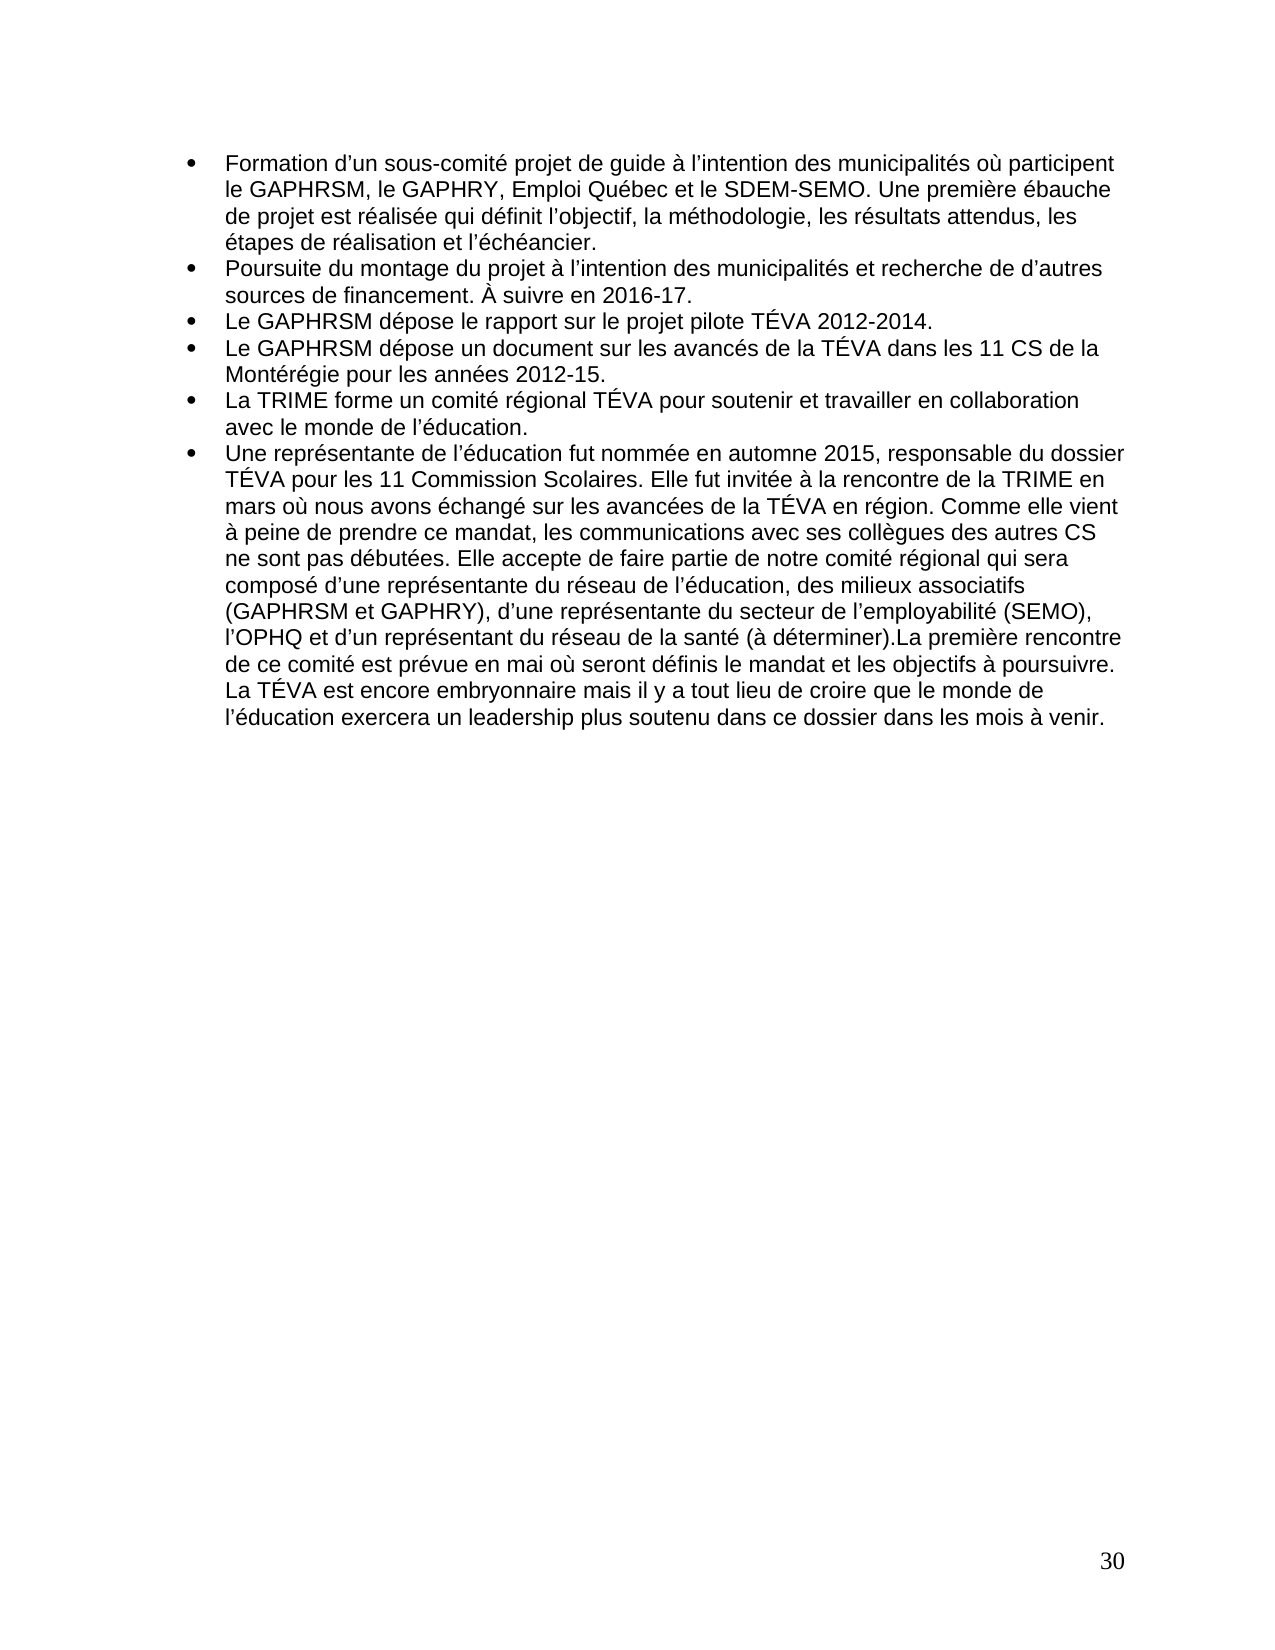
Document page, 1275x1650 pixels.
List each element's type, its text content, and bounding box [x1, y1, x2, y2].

list Le GAPHRSM dépose le rapport sur le projet pilote TÉVA 2012-2014. [187, 308, 1125, 334]
list La TRIME forme un comité régional TÉVA pour soutenir et travailler en collaboration avec le monde de l’éducation. [187, 387, 1125, 440]
list Le GAPHRSM dépose un document sur les avancés de la TÉVA dans les 11 CS de la Montérégie pour les années 2012-15. [187, 334, 1125, 387]
list Formation d’un sous-comité projet de guide à l’intention des municipalités où participent le GAPHRSM, le GAPHRY, Emploi Québec et le SDEM-SEMO. Une première ébauche de projet est réalisée qui définit l’objectif, la méthodologie, les résultats attendus, les étapes de réalisation et l’échéancier. [187, 150, 1125, 255]
list Poursuite du montage du projet à l’intention des municipalités et recherche de d’autres sources de financement. À suivre en 2016-17. [187, 255, 1125, 308]
list Une représentante de l’éducation fut nommée en automne 2015, responsable du dossier TÉVA pour les 11 Commission Scolaires. Elle fut invitée à la rencontre de la TRIME en mars où nous avons échangé sur les avancées de la TÉVA en région. Comme elle vient à peine de prendre ce mandat, les communications avec ses collègues des autres CS ne sont pas débutées. Elle accepte de faire partie de notre comité régional qui sera composé d’une représentante du réseau de l’éducation, des milieux associatifs (GAPHRSM et GAPHRY), d’une représentante du secteur de l’employabilité (SEMO), l’OPHQ et d’un représentant du réseau de la santé (à déterminer).La première rencontre de ce comité est prévue en mai où seront définis le mandat et les objectifs à poursuivre. La TÉVA est encore embryonnaire mais il y a tout lieu de croire que le monde de l’éducation exercera un leadership plus soutenu dans ce dossier dans les mois à venir. [187, 440, 1125, 730]
